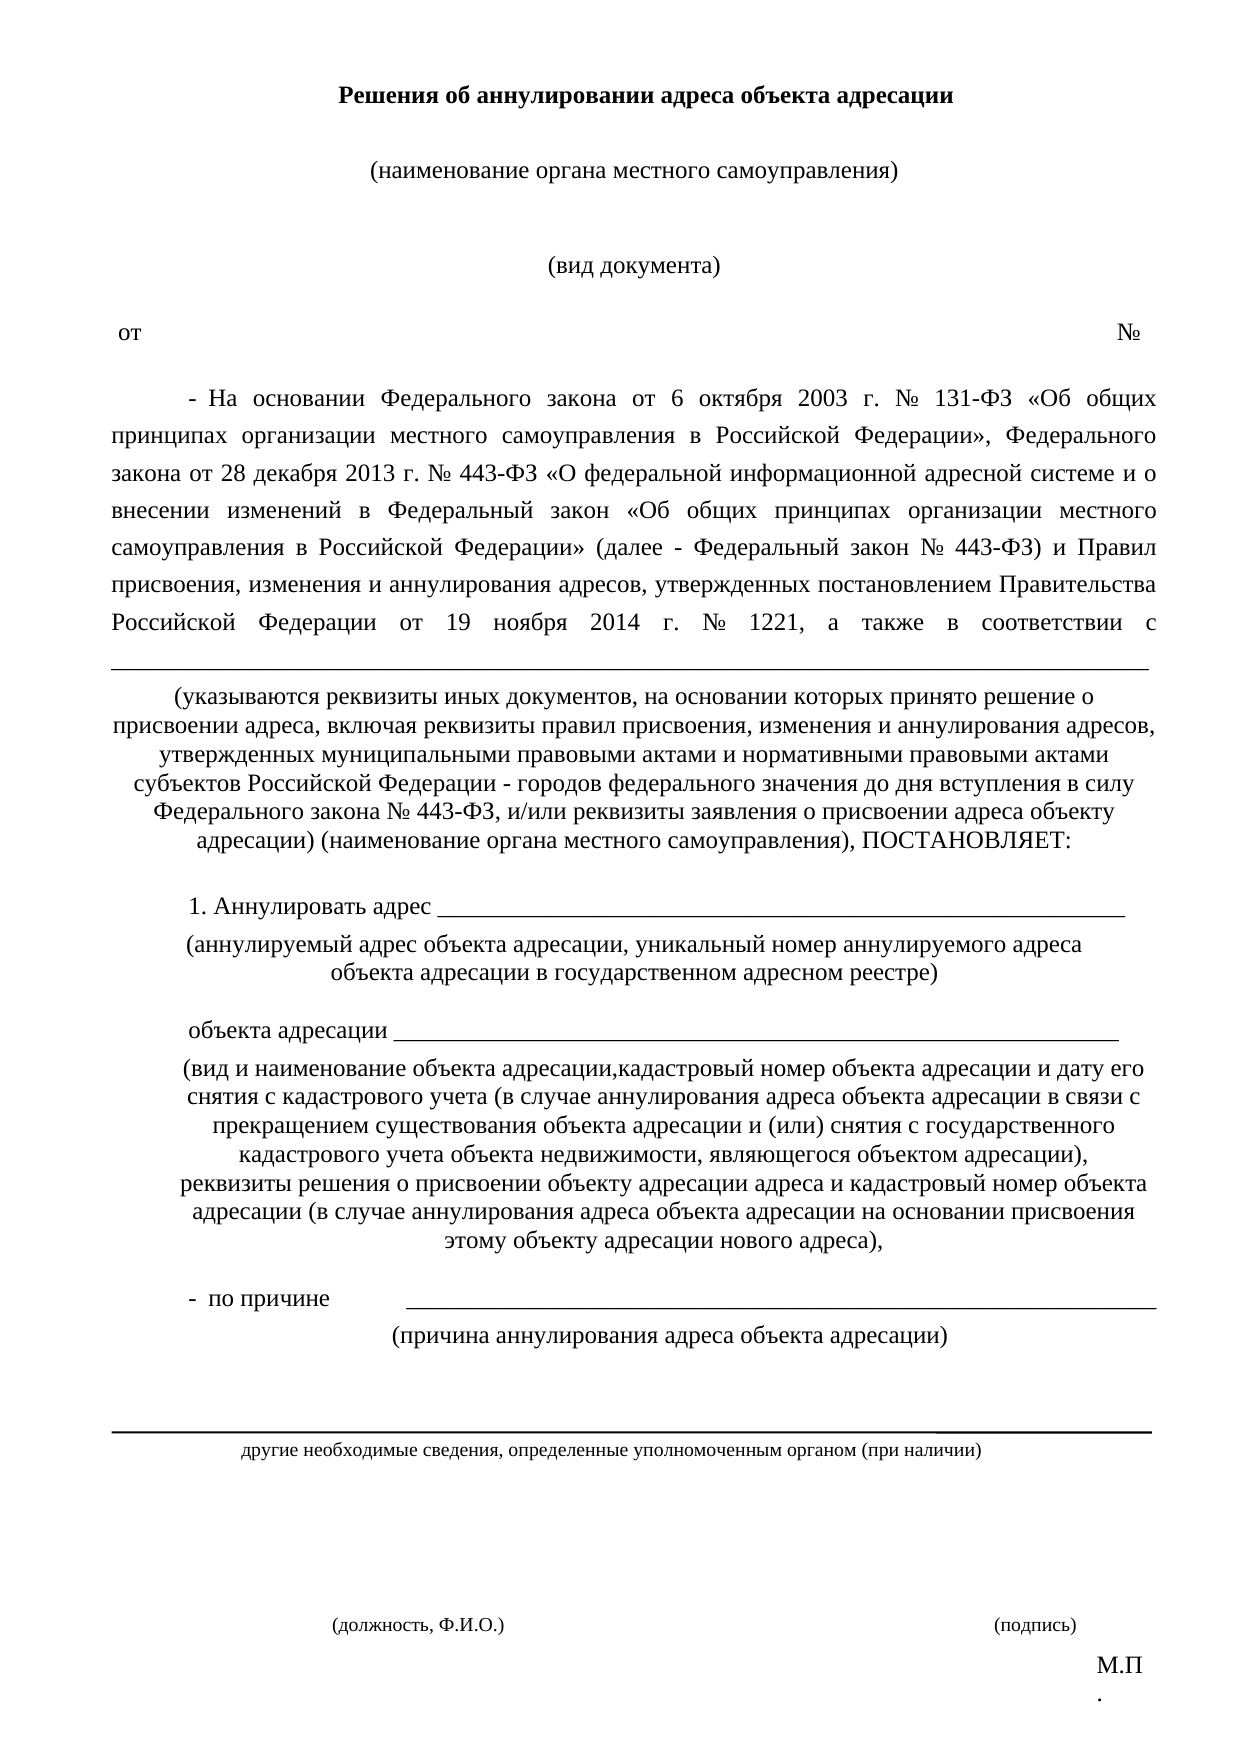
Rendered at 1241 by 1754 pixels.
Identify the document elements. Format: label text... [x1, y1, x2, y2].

list 1. Аннулировать адрес _______________________________________________________ [188, 891, 1157, 920]
text (аннулируемый адрес объекта адресации, уникальный номер аннулируемого адреса объекта адресации в государственном адресном реестре) [111, 929, 1157, 986]
text (причина аннулирования адреса объекта адресации) [392, 1320, 1157, 1349]
text (вид документа) [111, 251, 1157, 279]
text (указываются реквизиты иных документов, на основании которых принято решение о присвоении адреса, включая реквизиты правил присвоения, изменения и аннулирования адресов, утвержденных муниципальными правовыми актами и нормативными правовыми актами субъектов Российской Федерации - городов федерального значения до дня вступления в силу Федерального закона № 443-ФЗ, и/или реквизиты заявления о присвоении адреса объекту адресации) (наименование органа местного самоуправления), ПОСТАНОВЛЯЕТ: [111, 681, 1157, 854]
list Решения об аннулировании адреса объекта адресации [111, 81, 1157, 109]
text по причине ____________________________________________________________ [111, 1283, 1157, 1312]
list объекта адресации __________________________________________________________ [188, 1015, 1157, 1044]
text от № [111, 317, 1157, 346]
text (вид и наименование объекта адресации,кадастровый номер объекта адресации и дату его снятия с кадастрового учета (в случае аннулирования адреса объекта адресации в связи с прекращением существования объекта адресации и (или) снятия с государственного кадастрового учета объекта недвижимости, являющегося объектом адресации), реквизиты решения о присвоении объекту адресации адреса и кадастровый номер объекта адресации (в случае аннулирования адреса объекта адресации на основании присвоения этому объекту адресации нового адреса), [170, 1053, 1157, 1254]
text (наименование органа местного самоуправления) [111, 155, 1157, 184]
text На основании Федерального закона от 6 октября 2003 г. № 131-ФЗ «Об общих принципах организации местного самоуправления в Российской Федерации», Федерального закона от 28 декабря 2013 г. № 443-ФЗ «О федеральной информационной адресной системе и о внесении изменений в Федеральный закон «Об общих принципах организации местного самоуправления в Российской Федерации» (далее - Федеральный закон № 443-ФЗ) и Правил присвоения, изменения и аннулирования адресов, утвержденных постановлением Правительства Российской Федерации от 19 ноября 2014 г. № 1221, а также в соответствии с ___________________________________________________________________________________ [111, 383, 1157, 673]
